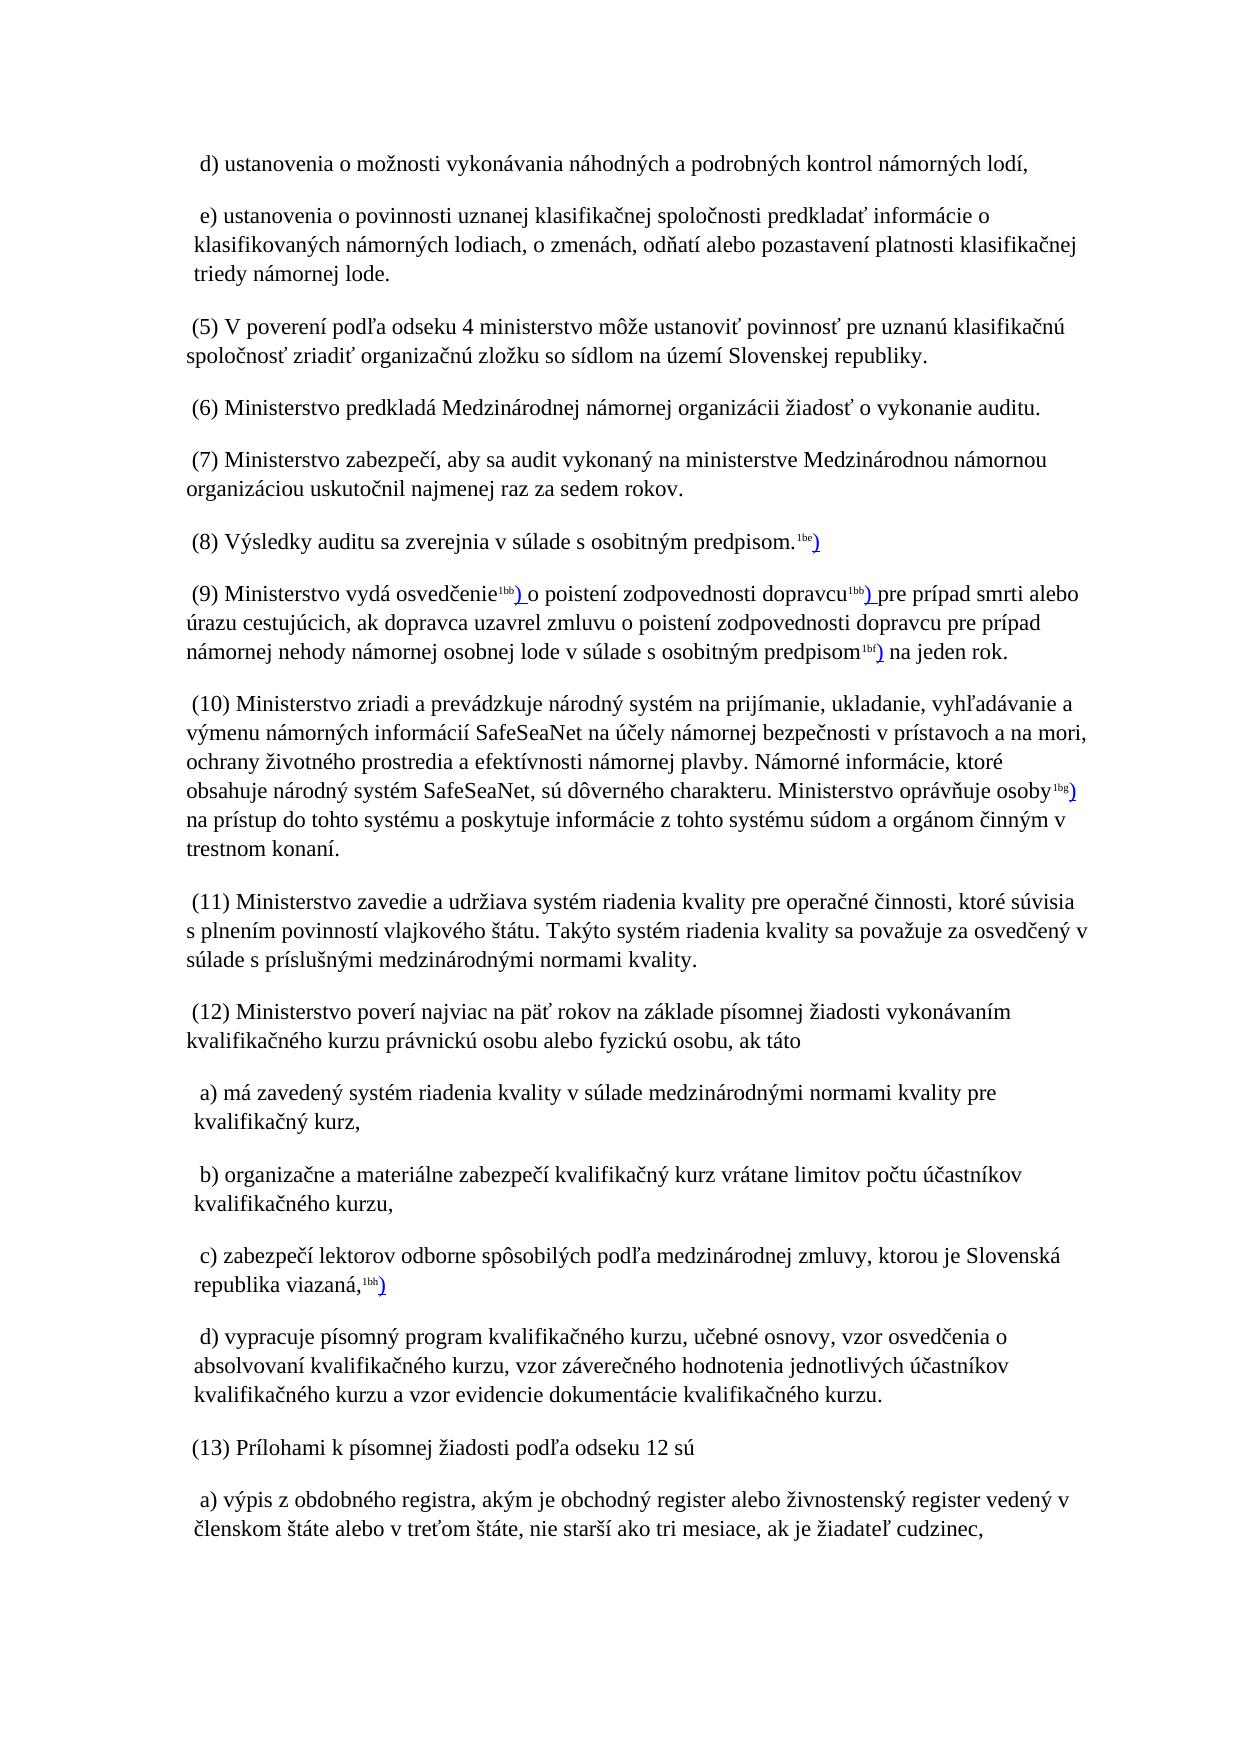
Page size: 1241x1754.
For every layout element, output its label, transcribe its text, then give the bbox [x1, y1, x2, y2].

text (12) Ministerstvo poverí najviac na päť rokov na základe písomnej žiadosti vykonávaním kvalifikačného kurzu právnickú osobu alebo fyzickú osobu, ak táto [186, 998, 1090, 1053]
text (7) Ministerstvo zabezpečí, aby sa audit vykonaný na ministerstve Medzinárodnou námornou organizáciou uskutočnil najmenej raz za sedem rokov. [186, 446, 1090, 502]
text (5) V poverení podľa odseku 4 ministerstvo môže ustanoviť povinnosť pre uznanú klasifikačnú spoločnosť zriadiť organizačnú zložku so sídlom na území Slovenskej republiky. [186, 313, 1090, 368]
text e) ustanovenia o povinnosti uznanej klasifikačnej spoločnosti predkladať informácie o klasifikovaných námorných lodiach, o zmenách, odňatí alebo pozastavení platnosti klasifikačnej triedy námornej lode. [194, 202, 1090, 287]
text (8) Výsledky auditu sa zverejnia v súlade s osobitným predpisom.1be) [186, 528, 1090, 554]
text c) zabezpečí lektorov odborne spôsobilých podľa medzinárodnej zmluvy, ktorou je Slovenská republika viazaná,1bh) [194, 1242, 1090, 1297]
text d) ustanovenia o možnosti vykonávania náhodných a podrobných kontrol námorných lodí, [194, 150, 1090, 176]
text (11) Ministerstvo zavedie a udržiava systém riadenia kvality pre operačné činnosti, ktoré súvisia s plnením povinností vlajkového štátu. Takýto systém riadenia kvality sa považuje za osvedčený v súlade s príslušnými medzinárodnými normami kvality. [186, 888, 1090, 972]
text (9) Ministerstvo vydá osvedčenie1bb) o poistení zodpovednosti dopravcu1bb) pre prípad smrti alebo úrazu cestujúcich, ak dopravca uzavrel zmluvu o poistení zodpovednosti dopravcu pre prípad námornej nehody námornej osobnej lode v súlade s osobitným predpisom1bf) na jeden rok. [186, 580, 1090, 664]
text (6) Ministerstvo predkladá Medzinárodnej námornej organizácii žiadosť o vykonanie auditu. [186, 394, 1090, 420]
text a) výpis z obdobného registra, akým je obchodný register alebo živnostenský register vedený v členskom štáte alebo v treťom štáte, nie starší ako tri mesiace, ak je žiadateľ cudzinec, [194, 1486, 1090, 1541]
text d) vypracuje písomný program kvalifikačného kurzu, učebné osnovy, vzor osvedčenia o absolvovaní kvalifikačného kurzu, vzor záverečného hodnotenia jednotlivých účastníkov kvalifikačného kurzu a vzor evidencie dokumentácie kvalifikačného kurzu. [194, 1323, 1090, 1408]
text b) organizačne a materiálne zabezpečí kvalifikačný kurz vrátane limitov počtu účastníkov kvalifikačného kurzu, [194, 1161, 1090, 1216]
text a) má zavedený systém riadenia kvality v súlade medzinárodnými normami kvality pre kvalifikačný kurz, [194, 1079, 1090, 1135]
text (13) Prílohami k písomnej žiadosti podľa odseku 12 sú [186, 1434, 1090, 1460]
text (10) Ministerstvo zriadi a prevádzkuje národný systém na prijímanie, ukladanie, vyhľadávanie a výmenu námorných informácií SafeSeaNet na účely námornej bezpečnosti v prístavoch a na mori, ochrany životného prostredia a efektívnosti námornej plavby. Námorné informácie, ktoré obsahuje národný systém SafeSeaNet, sú dôverného charakteru. Ministerstvo oprávňuje osoby1bg) na prístup do tohto systému a poskytuje informácie z tohto systému súdom a orgánom činným v trestnom konaní. [186, 691, 1090, 862]
